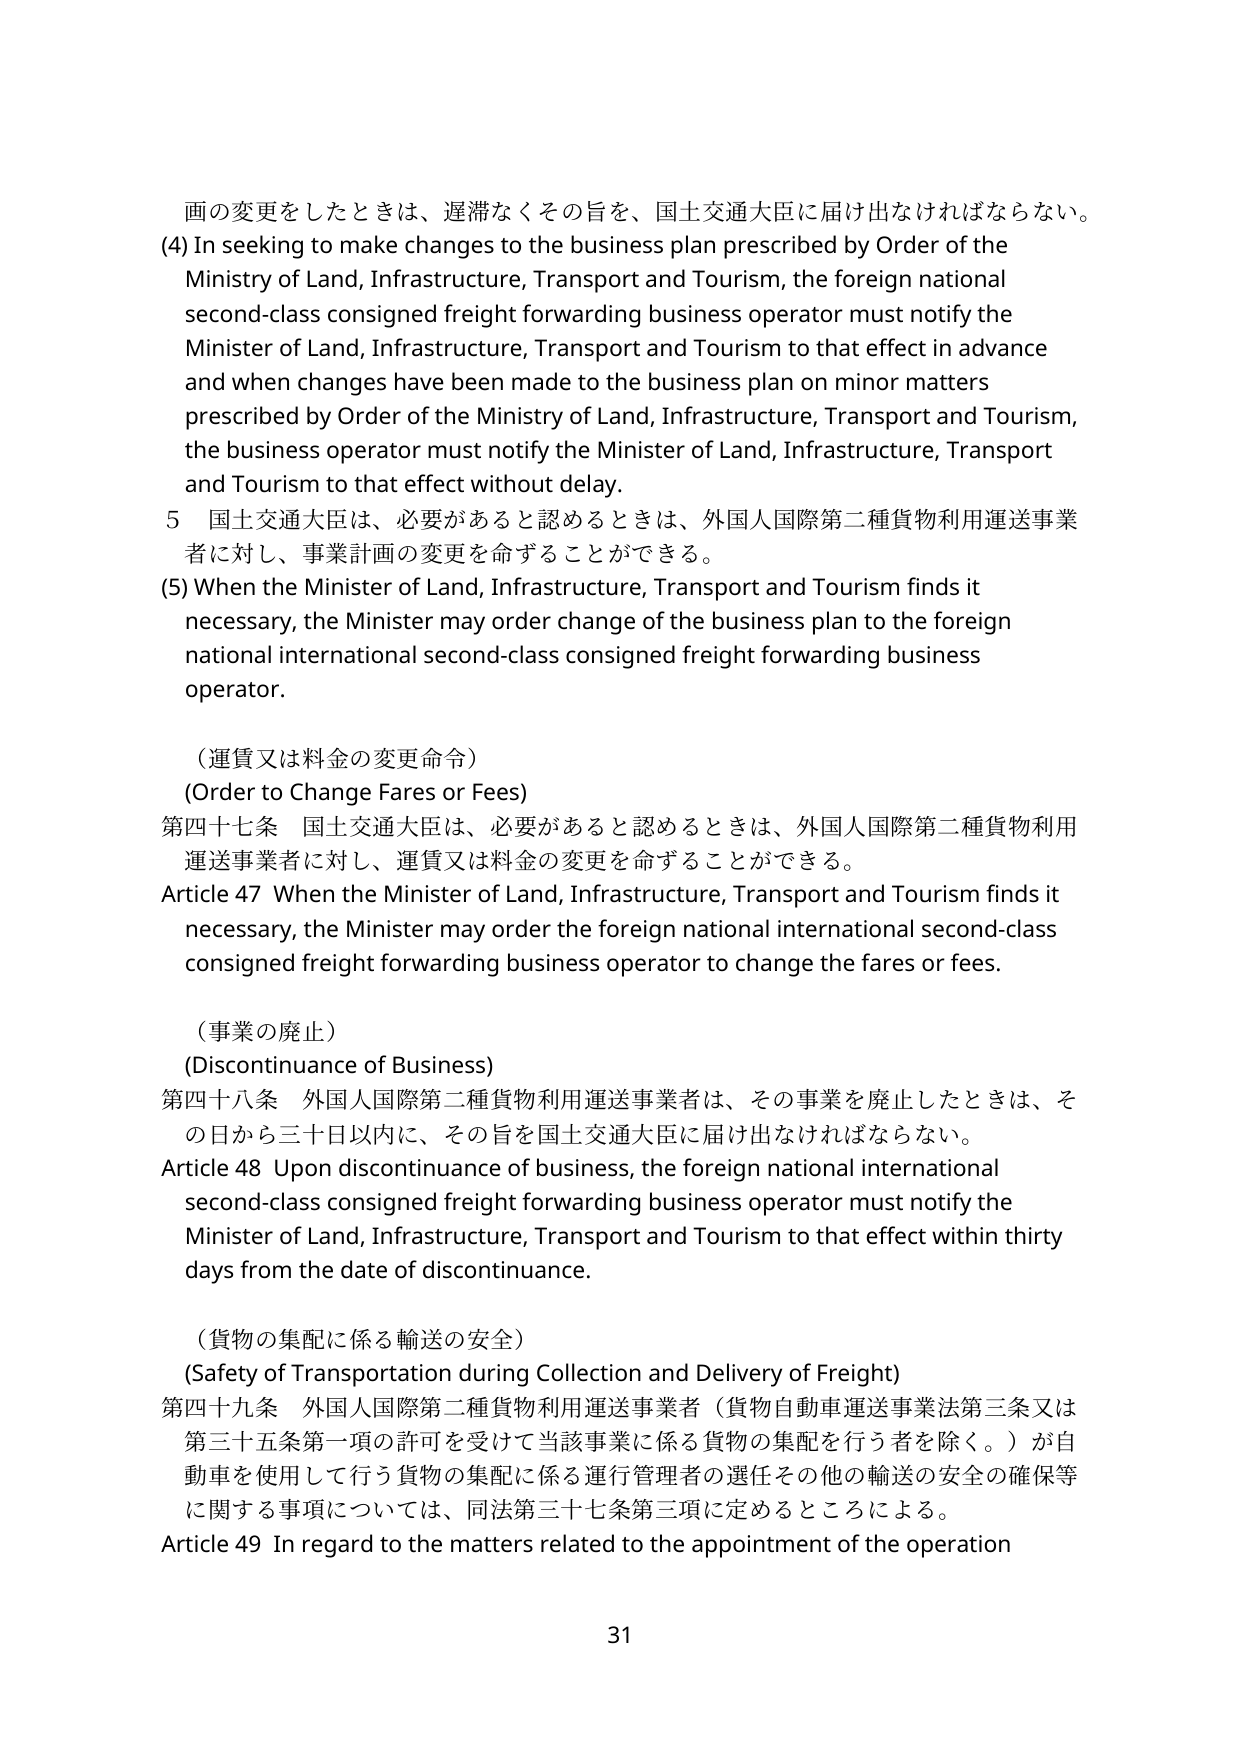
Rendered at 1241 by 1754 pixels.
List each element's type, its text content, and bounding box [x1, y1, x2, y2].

text 第四十八条 外国人国際第二種貨物利用運送事業者は、その事業を廃止したときは、その日から三十日以内に、その旨を国土交通大臣に届け出なければならない。 [161, 1082, 1079, 1150]
text ５ 国土交通大臣は、必要があると認めるときは、外国人国際第二種貨物利用運送事業者に対し、事業計画の変更を命ずることができる。 [161, 501, 1079, 569]
text 第四十九条 外国人国際第二種貨物利用運送事業者（貨物自動車運送事業法第三条又は第三十五条第一項の許可を受けて当該事業に係る貨物の集配を行う者を除く。）が自動車を使用して行う貨物の集配に係る運行管理者の選任その他の輸送の安全の確保等に関する事項については、同法第三十七条第三項に定めるところによる。 [161, 1389, 1079, 1526]
text (4) In seeking to make changes to the business plan prescribed by Order of the Ministry of Land, Infrastructure, Transport and Tourism, the foreign national second-class consigned freight forwarding business operator must notify the Minister of Land, Infrastructure, Transport and Tourism to that effect in advance and when changes have been made to the business plan on minor matters prescribed by Order of the Ministry of Land, Infrastructure, Transport and Tourism, the business operator must notify the Minister of Land, Infrastructure, Transport and Tourism to that effect without delay. [161, 228, 1079, 501]
text (Safety of Transportation during Collection and Delivery of Freight) [184, 1355, 1079, 1389]
text （運賃又は料金の変更命令） [184, 740, 1079, 774]
text （事業の廃止） [184, 1014, 1079, 1048]
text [161, 1526, 1079, 1560]
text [161, 194, 1079, 228]
text Article 48 Upon discontinuance of business, the foreign national international second-class consigned freight forwarding business operator must notify the Minister of Land, Infrastructure, Transport and Tourism to that effect within thirty days from the date of discontinuance. [161, 1150, 1079, 1287]
text (Order to Change Fares or Fees) [184, 774, 1079, 809]
text (Discontinuance of Business) [184, 1048, 1079, 1082]
text 第四十七条 国土交通大臣は、必要があると認めるときは、外国人国際第二種貨物利用運送事業者に対し、運賃又は料金の変更を命ずることができる。 [161, 809, 1079, 877]
text (5) When the Minister of Land, Infrastructure, Transport and Tourism finds it necessary, the Minister may order change of the business plan to the foreign national international second-class consigned freight forwarding business operator. [161, 569, 1079, 706]
text Article 47 When the Minister of Land, Infrastructure, Transport and Tourism finds it necessary, the Minister may order the foreign national international second-class consigned freight forwarding business operator to change the fares or fees. [161, 877, 1079, 979]
text （貨物の集配に係る輸送の安全） [184, 1321, 1079, 1355]
